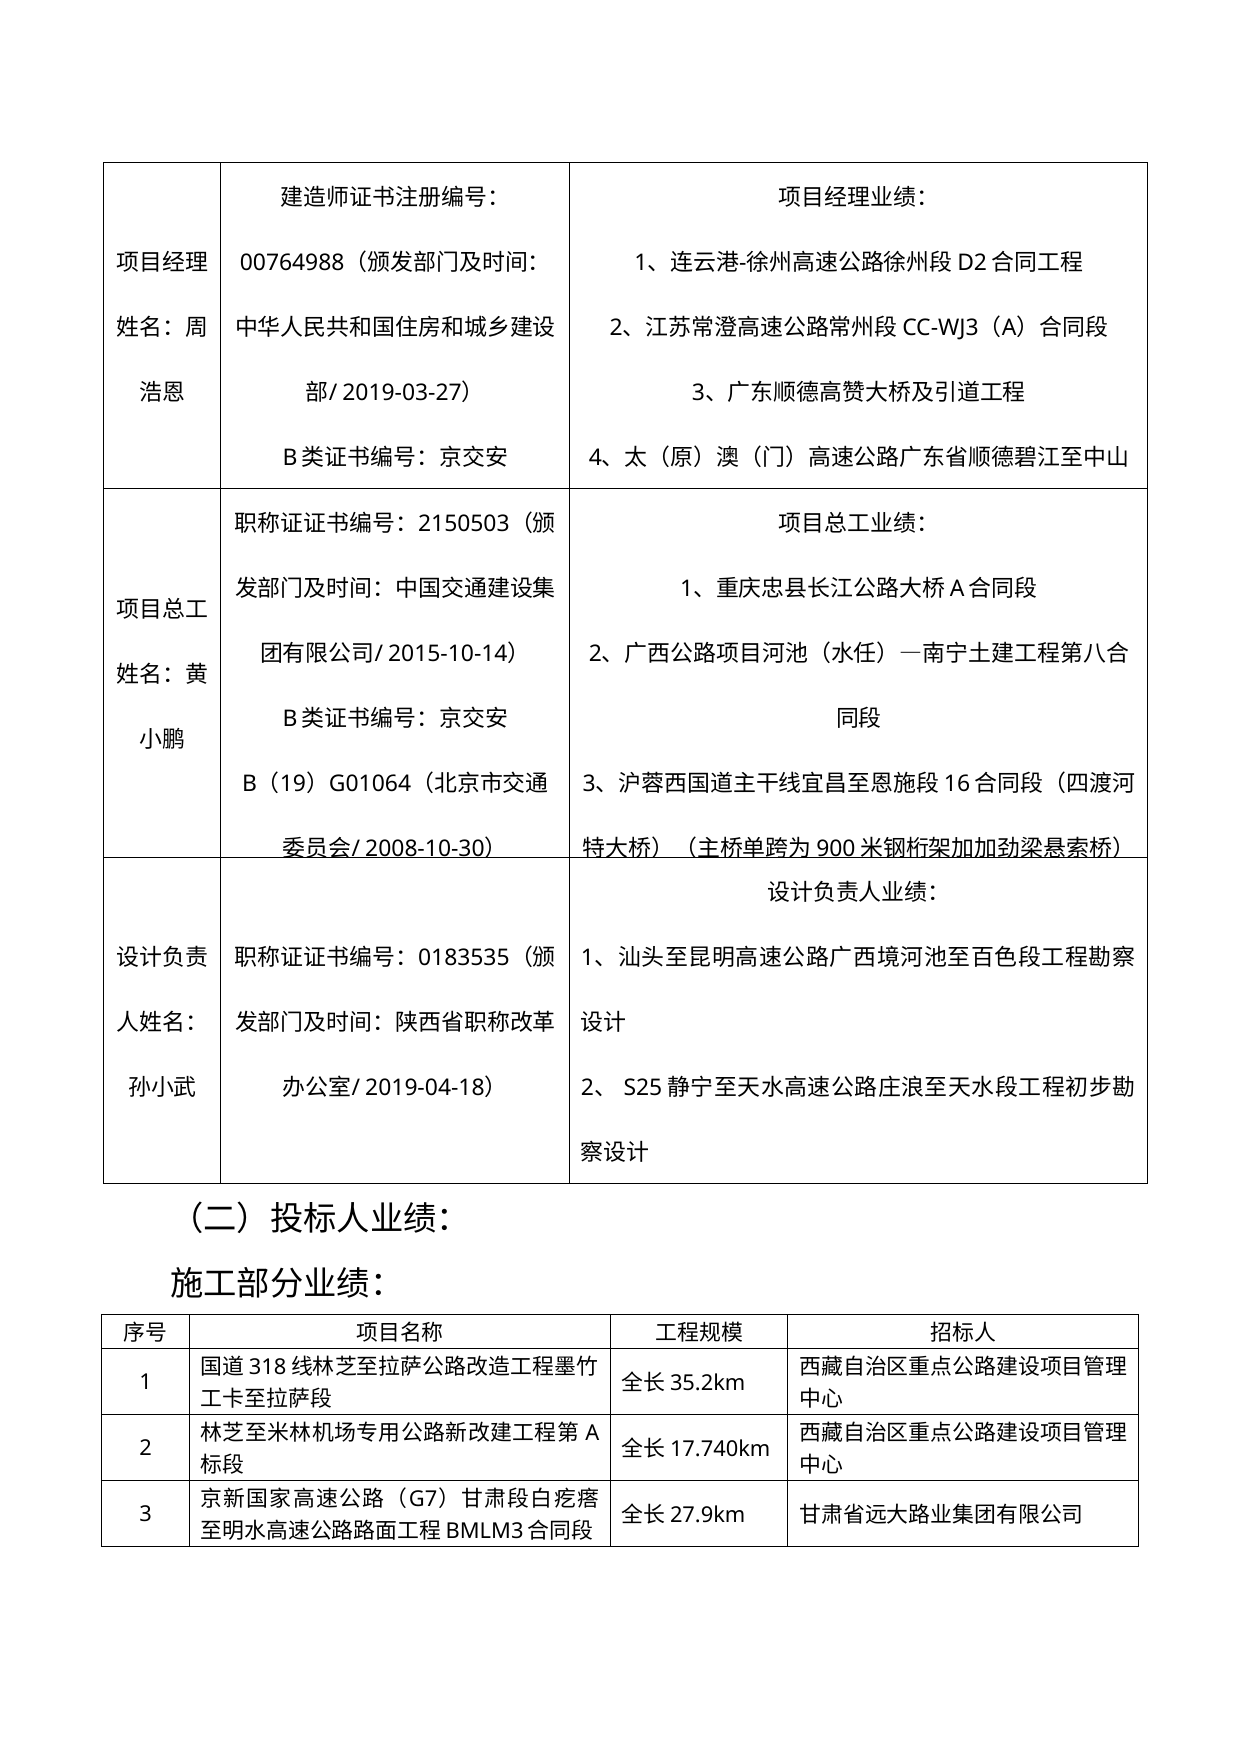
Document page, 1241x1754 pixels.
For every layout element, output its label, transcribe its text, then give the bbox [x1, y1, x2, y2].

table_cell 西藏自治区重点公路建设项目管理中心 [788, 1349, 1138, 1413]
table_header 招标人 [788, 1315, 1138, 1347]
table_cell 全长17.740km [611, 1415, 787, 1479]
table_cell 全长27.9km [611, 1481, 787, 1546]
table_cell 甘肃省远大路业集团有限公司 [788, 1481, 1138, 1546]
table_cell 国道318线林芝至拉萨公路改造工程墨竹工卡至拉萨段 [190, 1349, 610, 1413]
table_cell 设计负责人业绩： 1、汕头至昆明高速公路广西境河池至百色段工程勘察设计 2、 S25静宁至天水高速公路庄浪至天水段工程初步勘察设计 [570, 858, 1147, 1183]
table_header 序号 [102, 1315, 189, 1347]
table_cell 3 [102, 1481, 189, 1546]
table_cell 林芝至米林机场专用公路新改建工程第A标段 [190, 1415, 610, 1479]
text 施工部分业绩： [103, 1249, 1137, 1314]
table_cell 项目经理业绩： 1、连云港-徐州高速公路徐州段D2合同工程 2、江苏常澄高速公路常州段CC-WJ3（A）合同段 3、广东顺德高赞大桥及引道工程 4、太（原）澳（门）高速公路广东省顺德碧江至中山沙溪段工程第十二合同段 5、重庆市涪丰石高速公路总承包项目A7标 6、国家高速公路网横12杭州至瑞丽公路大理-丽江联络线土建工程8标 7、贵州省贵阳至黔西高速公路工程1标段 [570, 163, 1147, 488]
table_cell 西藏自治区重点公路建设项目管理中心 [788, 1415, 1138, 1479]
table_cell 建造师证书注册编号：00764988（颁发部门及时间：中华人民共和国住房和城乡建设部/ 2019-03-27） B类证书编号：京交安B（19）G01068（颁发部门及时间：北京市交通委员会/ 2005-09-25） [221, 163, 569, 488]
table_cell 职称证证书编号：0183535（颁发部门及时间：陕西省职称改革办公室/ 2019-04-18） [221, 858, 569, 1183]
table_header 项目名称 [190, 1315, 610, 1347]
table_cell 项目经理姓名：周浩恩 [104, 163, 220, 488]
table_cell 1 [102, 1349, 189, 1413]
table_cell 项目总工姓名：黄小鹏 [104, 489, 220, 857]
table_cell 职称证证书编号：2150503（颁发部门及时间：中国交通建设集团有限公司/ 2015-10-14） B类证书编号：京交安B（19）G01064（北京市交通委员会/ 2008-10-30） [221, 489, 569, 857]
text （二）投标人业绩： [103, 1184, 1137, 1249]
table_cell 设计负责人姓名：孙小武 [104, 858, 220, 1183]
table_cell 全长35.2km [611, 1349, 787, 1413]
table_cell 京新国家高速公路（G7）甘肃段白疙瘩至明水高速公路路面工程BMLM3合同段 [190, 1481, 610, 1546]
table_header 工程规模 [611, 1315, 787, 1347]
table_cell 项目总工业绩： 1、重庆忠县长江公路大桥A合同段 2、广西公路项目河池（水任）—南宁土建工程第八合同段 3、沪蓉西国道主干线宜昌至恩施段16合同段（四渡河特大桥）（主桥单跨为900米钢桁架加加劲梁悬索桥） 4、广州东沙至新联高速公路S07合同段 5、江西德兴至南昌高速公路D7合同段 6、重庆万州长江公路三桥（牌楼长江大桥）WSQ-SG-B标段 [570, 489, 1147, 857]
table_cell 2 [102, 1415, 189, 1479]
